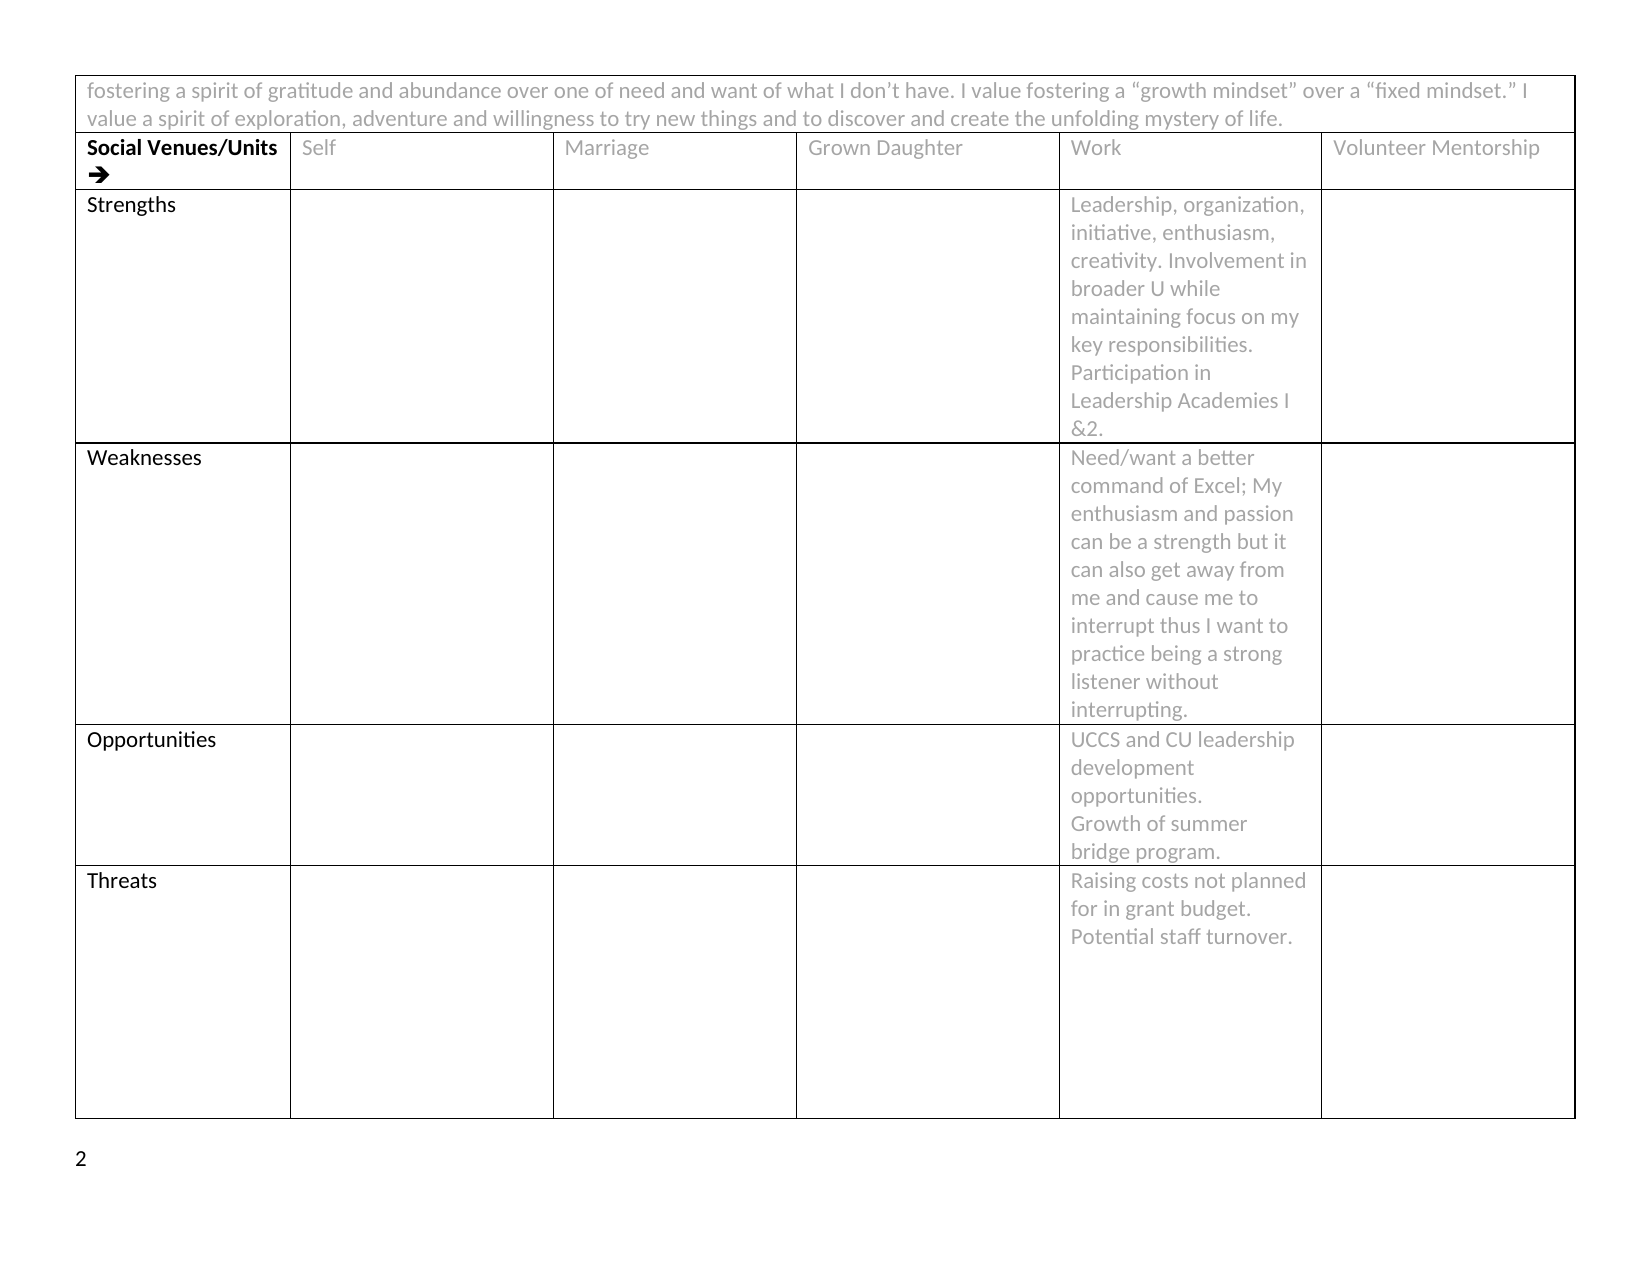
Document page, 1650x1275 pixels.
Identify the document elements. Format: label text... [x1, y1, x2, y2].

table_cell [1060, 866, 1321, 1118]
table_cell [554, 190, 796, 442]
table_cell Work [1060, 133, 1321, 189]
table_cell [291, 444, 553, 724]
table_cell [554, 725, 796, 865]
table_cell [797, 190, 1059, 442]
table_cell [797, 866, 1059, 1118]
table_cell Grown Daughter [797, 133, 1059, 189]
table_cell Volunteer Mentorship [1322, 133, 1574, 189]
table_cell Social Venues/Units [76, 133, 290, 189]
table_cell [554, 444, 796, 724]
table_cell Threats [76, 866, 290, 1118]
table_cell Weaknesses [76, 444, 290, 724]
table_cell Strengths [76, 190, 290, 442]
table_cell [1322, 725, 1574, 865]
table_cell [797, 444, 1059, 724]
table_cell Leadership, organization, initiative, enthusiasm, creativity. Involvement in broader U while maintaining focus on my key responsibilities. Participation in Leadership Academies I &2. [1060, 190, 1321, 442]
table_cell UCCS and CU leadership development opportunities. Growth of summer bridge program. [1060, 725, 1321, 865]
table_cell [291, 190, 553, 442]
table_cell [554, 866, 796, 1118]
table_cell [291, 866, 553, 1118]
table_cell Opportunities [76, 725, 290, 865]
table_cell [291, 725, 553, 865]
table_cell [1322, 444, 1574, 724]
table_cell [797, 725, 1059, 865]
table_cell Self [291, 133, 553, 189]
table_cell Need/want a better command of Excel; My enthusiasm and passion can be a strength but it can also get away from me and cause me to interrupt thus I want to practice being a strong listener without interrupting. [1060, 444, 1321, 724]
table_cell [76, 76, 1574, 132]
table_cell [1322, 190, 1574, 442]
table_cell Marriage [554, 133, 796, 189]
table_cell [1322, 866, 1574, 1118]
